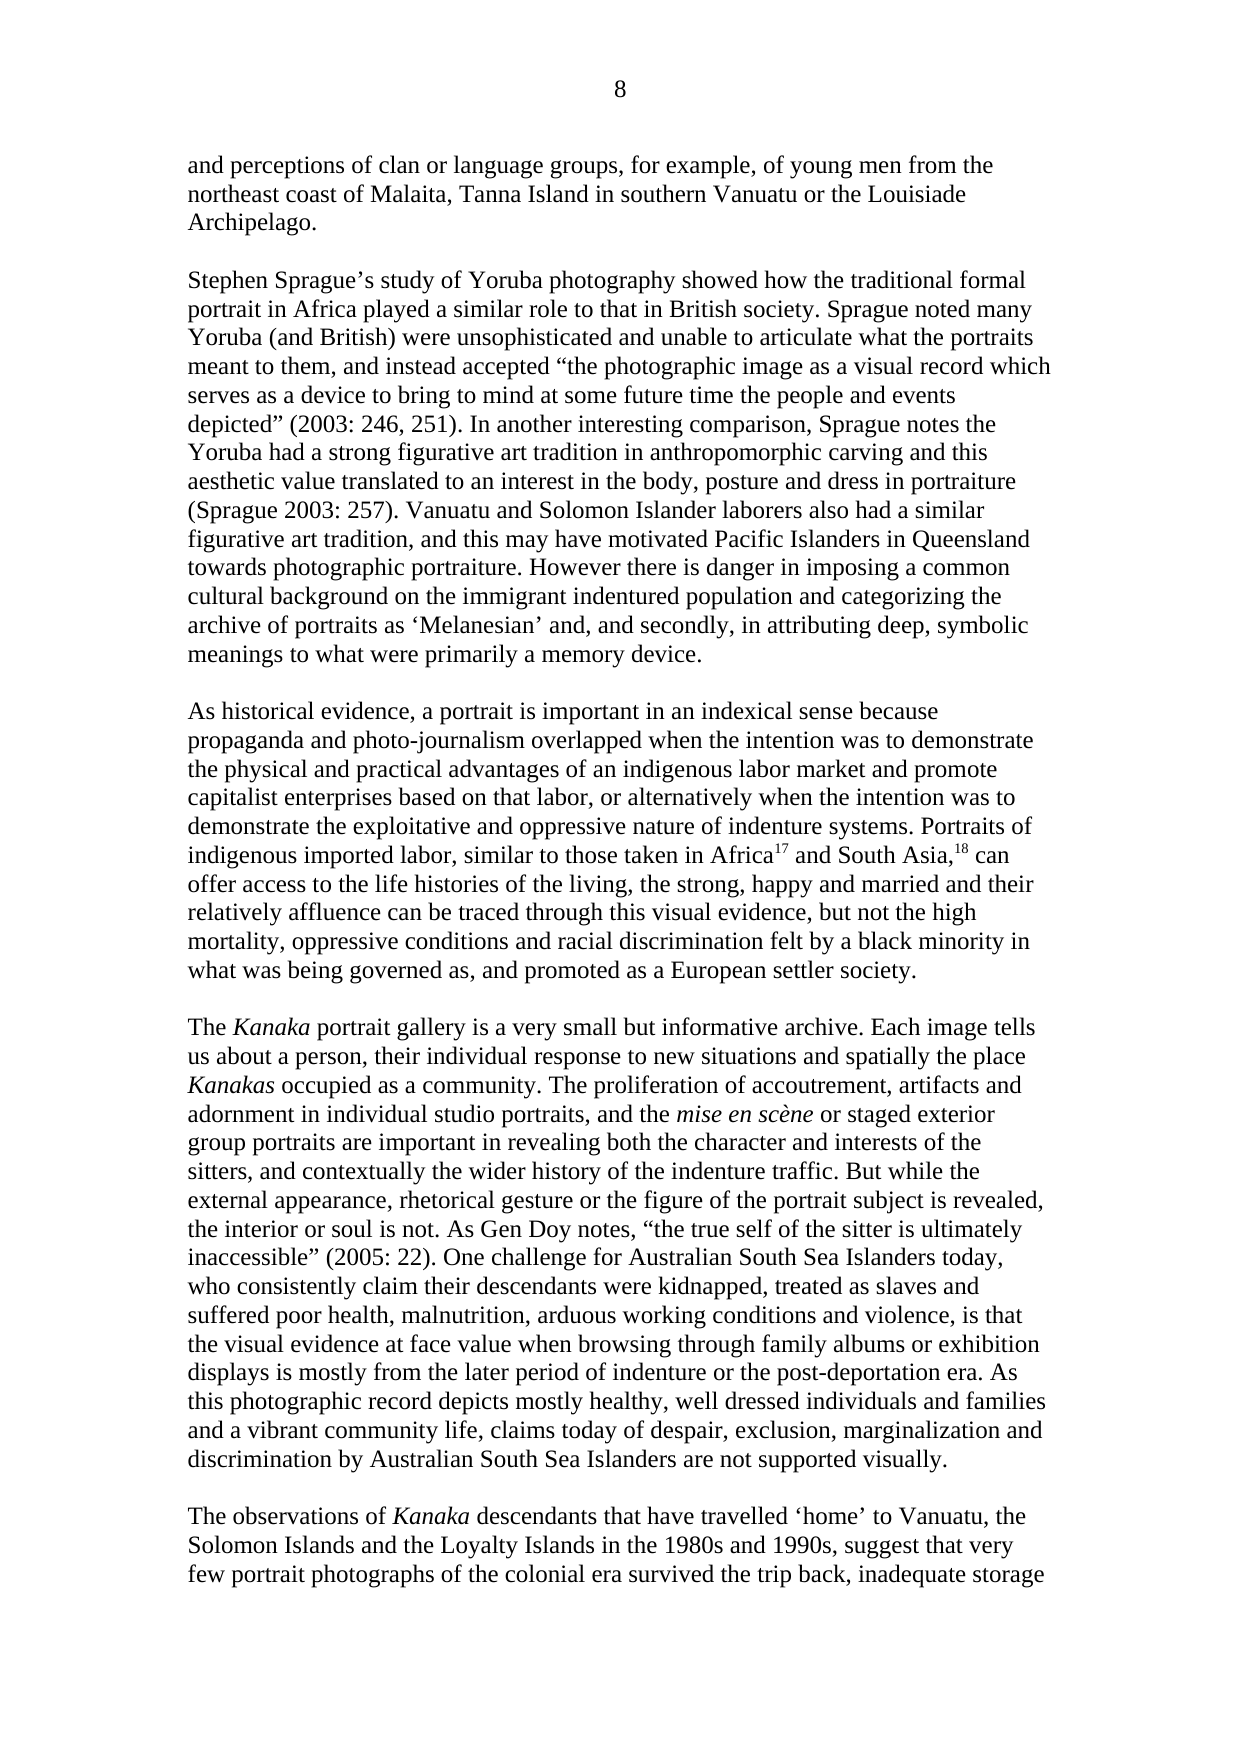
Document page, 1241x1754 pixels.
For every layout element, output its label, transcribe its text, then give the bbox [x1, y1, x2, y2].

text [187, 150, 1053, 236]
text Stephen Sprague’s study of Yoruba photography showed how the traditional formal portrait in Africa played a similar role to that in British society. Sprague noted many Yoruba (and British) were unsophisticated and unable to articulate what the portraits meant to them, and instead accepted “the photographic image as a visual record which serves as a device to bring to mind at some future time the people and events depicted” (2003: 246, 251). In another interesting comparison, Sprague notes the Yoruba had a strong figurative art tradition in anthropomorphic carving and this aesthetic value translated to an interest in the body, posture and dress in portraiture (Sprague 2003: 257). Vanuatu and Solomon Islander laborers also had a similar figurative art tradition, and this may have motivated Pacific Islanders in Queensland towards photographic portraiture. However there is danger in imposing a common cultural background on the immigrant indentured population and categorizing the archive of portraits as ‘Melanesian’ and, and secondly, in attributing deep, symbolic meanings to what were primarily a memory device. [187, 265, 1053, 667]
text As historical evidence, a portrait is important in an indexical sense because propaganda and photo-journalism overlapped when the intention was to demonstrate the physical and practical advantages of an indigenous labor market and promote capitalist enterprises based on that labor, or alternatively when the intention was to demonstrate the exploitative and oppressive nature of indenture systems. Portraits of indigenous imported labor, similar to those taken in Africa and South Asia, can offer access to the life histories of the living, the strong, happy and married and their relatively affluence can be traced through this visual evidence, but not the high mortality, oppressive conditions and racial discrimination felt by a black minority in what was being governed as, and promoted as a European settler society. [187, 696, 1053, 984]
text The Kanaka portrait gallery is a very small but informative archive. Each image tells us about a person, their individual response to new situations and spatially the place Kanakas occupied as a community. The proliferation of accoutrement, artifacts and adornment in individual studio portraits, and the mise en scène or staged exterior group portraits are important in revealing both the character and interests of the sitters, and contextually the wider history of the indenture traffic. But while the external appearance, rhetorical gesture or the figure of the portrait subject is revealed, the interior or soul is not. As Gen Doy notes, “the true self of the sitter is ultimately inaccessible” (2005: 22). One challenge for Australian South Sea Islanders today, who consistently claim their descendants were kidnapped, treated as slaves and suffered poor health, malnutrition, arduous working conditions and violence, is that the visual evidence at face value when browsing through family albums or exhibition displays is mostly from the later period of indenture or the post-deportation era. As this photographic record depicts mostly healthy, well dressed individuals and families and a vibrant community life, claims today of despair, exclusion, marginalization and discrimination by Australian South Sea Islanders are not supported visually. [187, 1012, 1053, 1472]
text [187, 1501, 1053, 1587]
